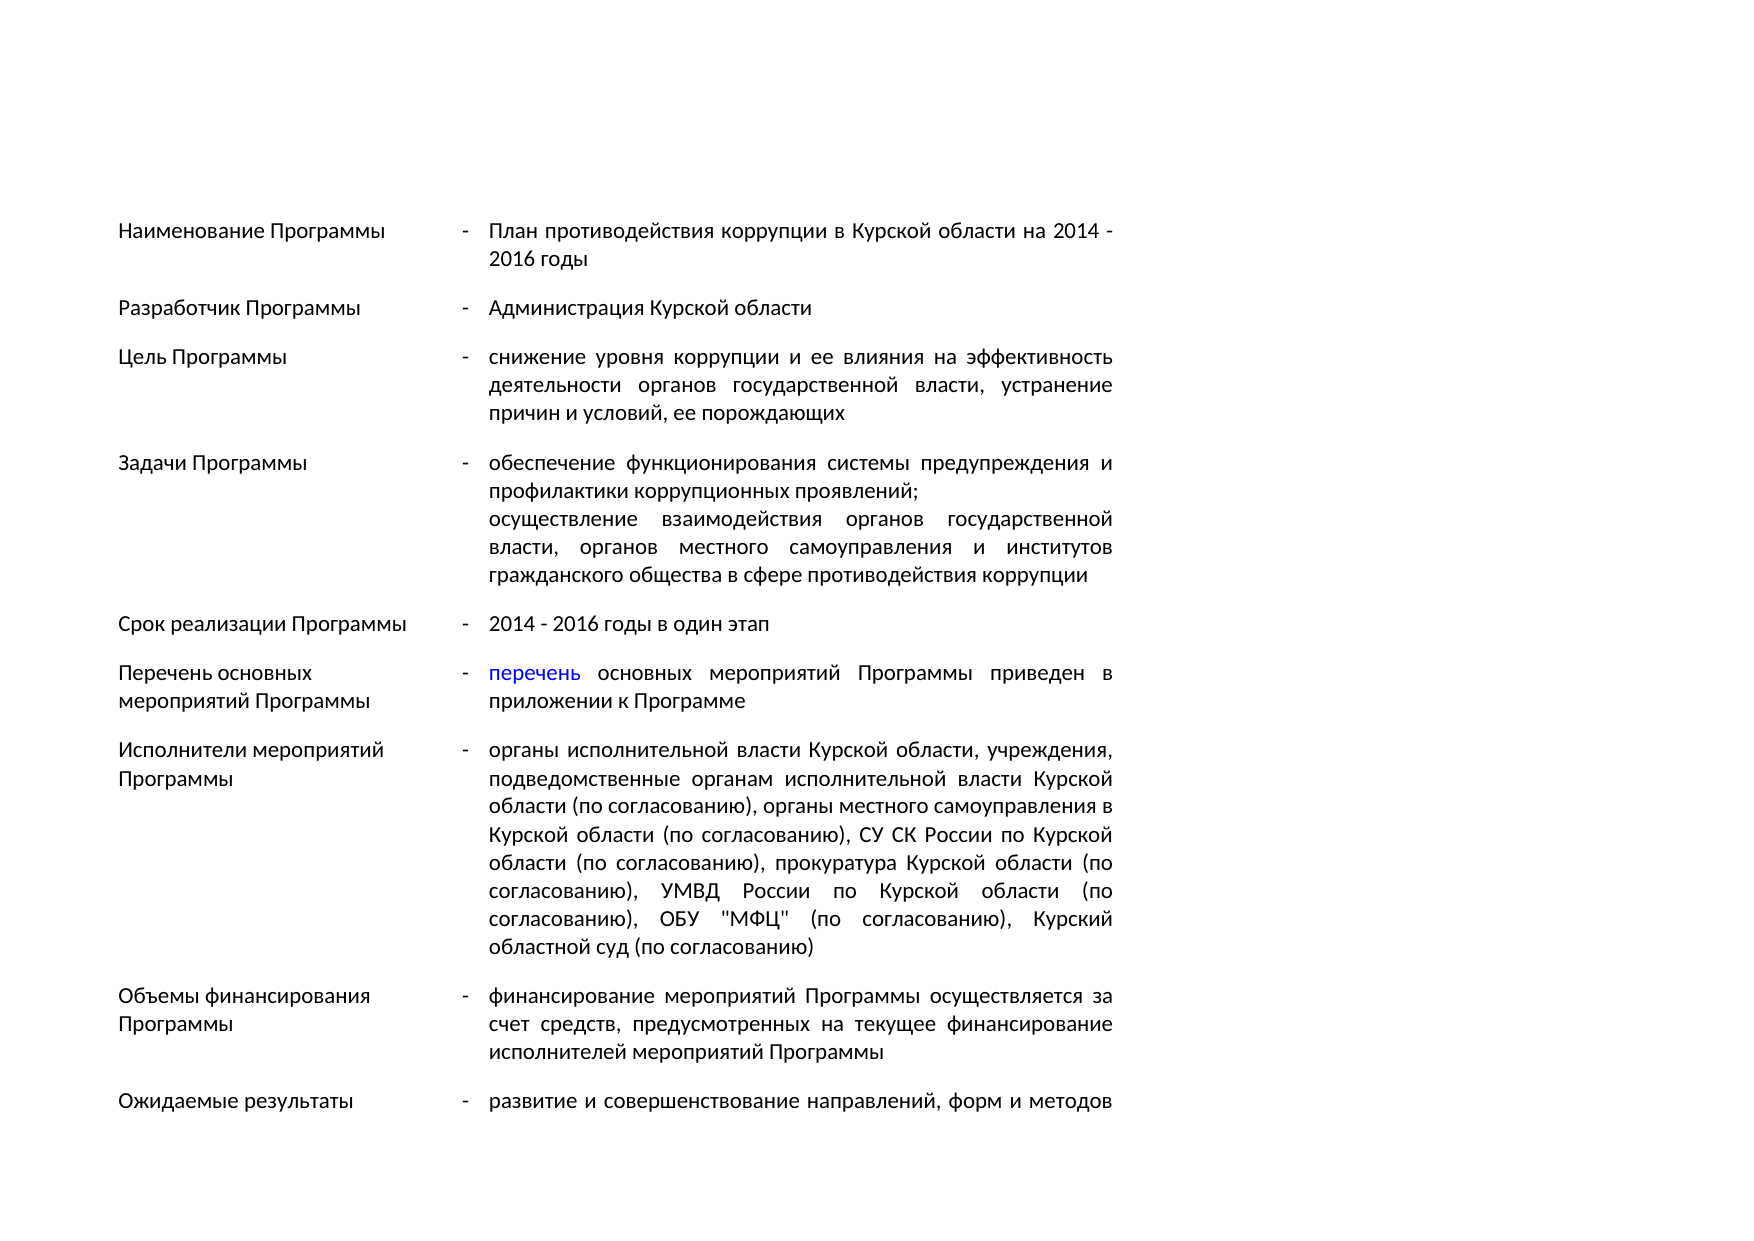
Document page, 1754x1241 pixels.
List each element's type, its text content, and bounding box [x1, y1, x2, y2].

table_header План противодействия коррупции в Курской области на 2014 - 2016 годы [482, 205, 1120, 282]
table_cell Срок реализации Программы [112, 599, 455, 648]
table_cell Администрация Курской области [482, 283, 1120, 332]
table_cell Перечень основных мероприятий Программы [112, 648, 455, 725]
table_cell Задачи Программы [112, 437, 455, 598]
table_cell Исполнители мероприятий Программы [112, 725, 455, 970]
table_cell - [455, 970, 482, 1076]
table_cell Объемы финансирования Программы [112, 970, 455, 1076]
table_cell - [455, 437, 482, 598]
table_cell обеспечение функционирования системы предупреждения и профилактики коррупционных проявлений; осуществление взаимодействия органов государственной власти, органов местного самоуправления и институтов гражданского общества в сфере противодействия коррупции [482, 437, 1120, 598]
table_cell перечень основных мероприятий Программы приведен в приложении к Программе [482, 648, 1120, 725]
table_cell - [455, 1076, 482, 1125]
table_cell - [455, 332, 482, 437]
table_cell Разработчик Программы [112, 283, 455, 332]
table_header Наименование Программы [112, 205, 455, 282]
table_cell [112, 1076, 455, 1125]
table_cell - [455, 648, 482, 725]
table_header - [455, 205, 482, 282]
table_cell - [455, 283, 482, 332]
table_cell - [455, 725, 482, 970]
table_cell органы исполнительной власти Курской области, учреждения, подведомственные органам исполнительной власти Курской области (по согласованию), органы местного самоуправления в Курской области (по согласованию), СУ СК России по Курской области (по согласованию), прокуратура Курской области (по согласованию), УМВД России по Курской области (по согласованию), ОБУ "МФЦ" (по согласованию), Курский областной суд (по согласованию) [482, 725, 1120, 970]
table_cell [482, 1076, 1120, 1125]
table_cell Цель Программы [112, 332, 455, 437]
table_cell финансирование мероприятий Программы осуществляется за счет средств, предусмотренных на текущее финансирование исполнителей мероприятий Программы [482, 970, 1120, 1076]
table_cell 2014 - 2016 годы в один этап [482, 599, 1120, 648]
table_cell снижение уровня коррупции и ее влияния на эффективность деятельности органов государственной власти, устранение причин и условий, ее порождающих [482, 332, 1120, 437]
table_cell - [455, 599, 482, 648]
